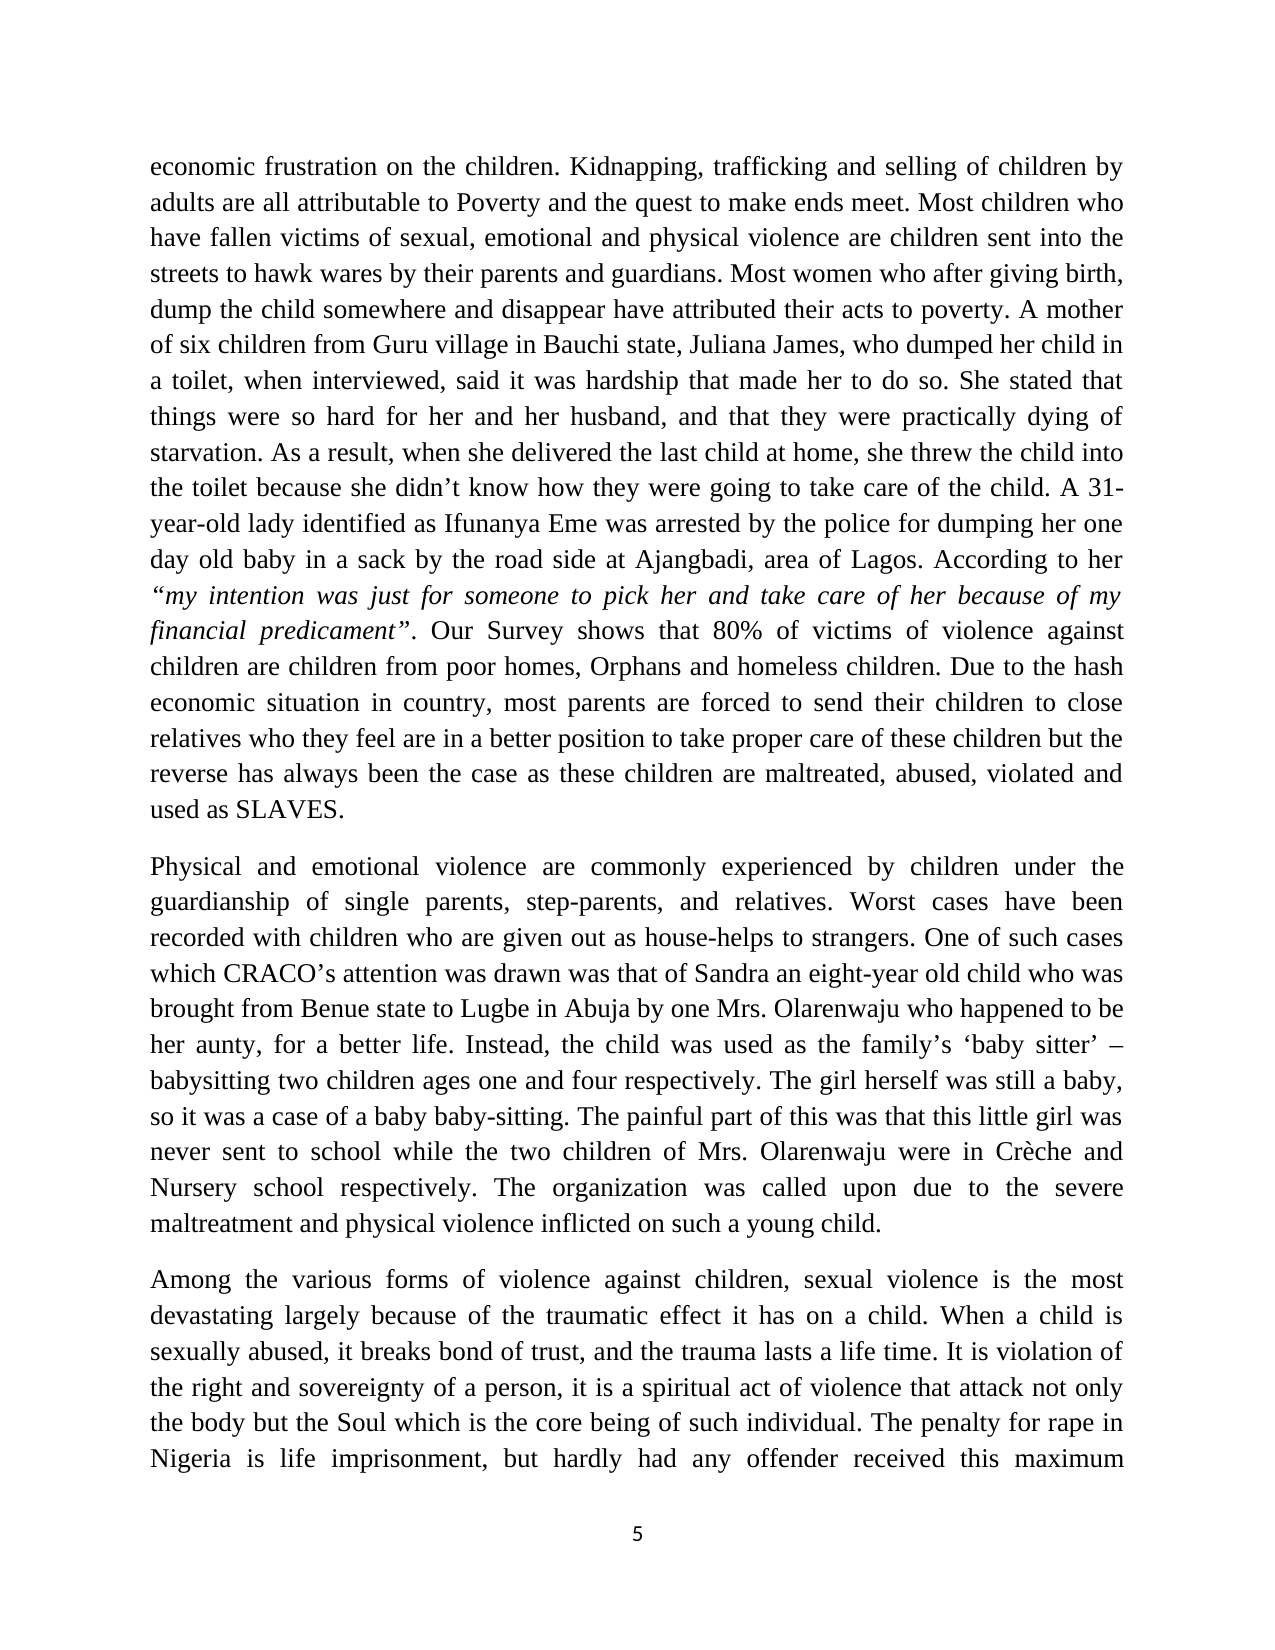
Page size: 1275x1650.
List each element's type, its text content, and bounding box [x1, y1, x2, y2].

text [150, 150, 1125, 824]
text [150, 1263, 1125, 1473]
text Physical and emotional violence are commonly experienced by children under the guardianship of single parents, step-parents, and relatives. Worst cases have been recorded with children who are given out as house-helps to strangers. One of such cases which CRACO’s attention was drawn was that of Sandra an eight-year old child who was brought from Benue state to Lugbe in Abuja by one Mrs. Olarenwaju who happened to be her aunty, for a better life. Instead, the child was used as the family’s ‘baby sitter’ – babysitting two children ages one and four respectively. The girl herself was still a baby, so it was a case of a baby baby-sitting. The painful part of this was that this little girl was never sent to school while the two children of Mrs. Olarenwaju were in Crèche and Nursery school respectively. The organization was called upon due to the severe maltreatment and physical violence inflicted on such a young child. [150, 850, 1125, 1238]
